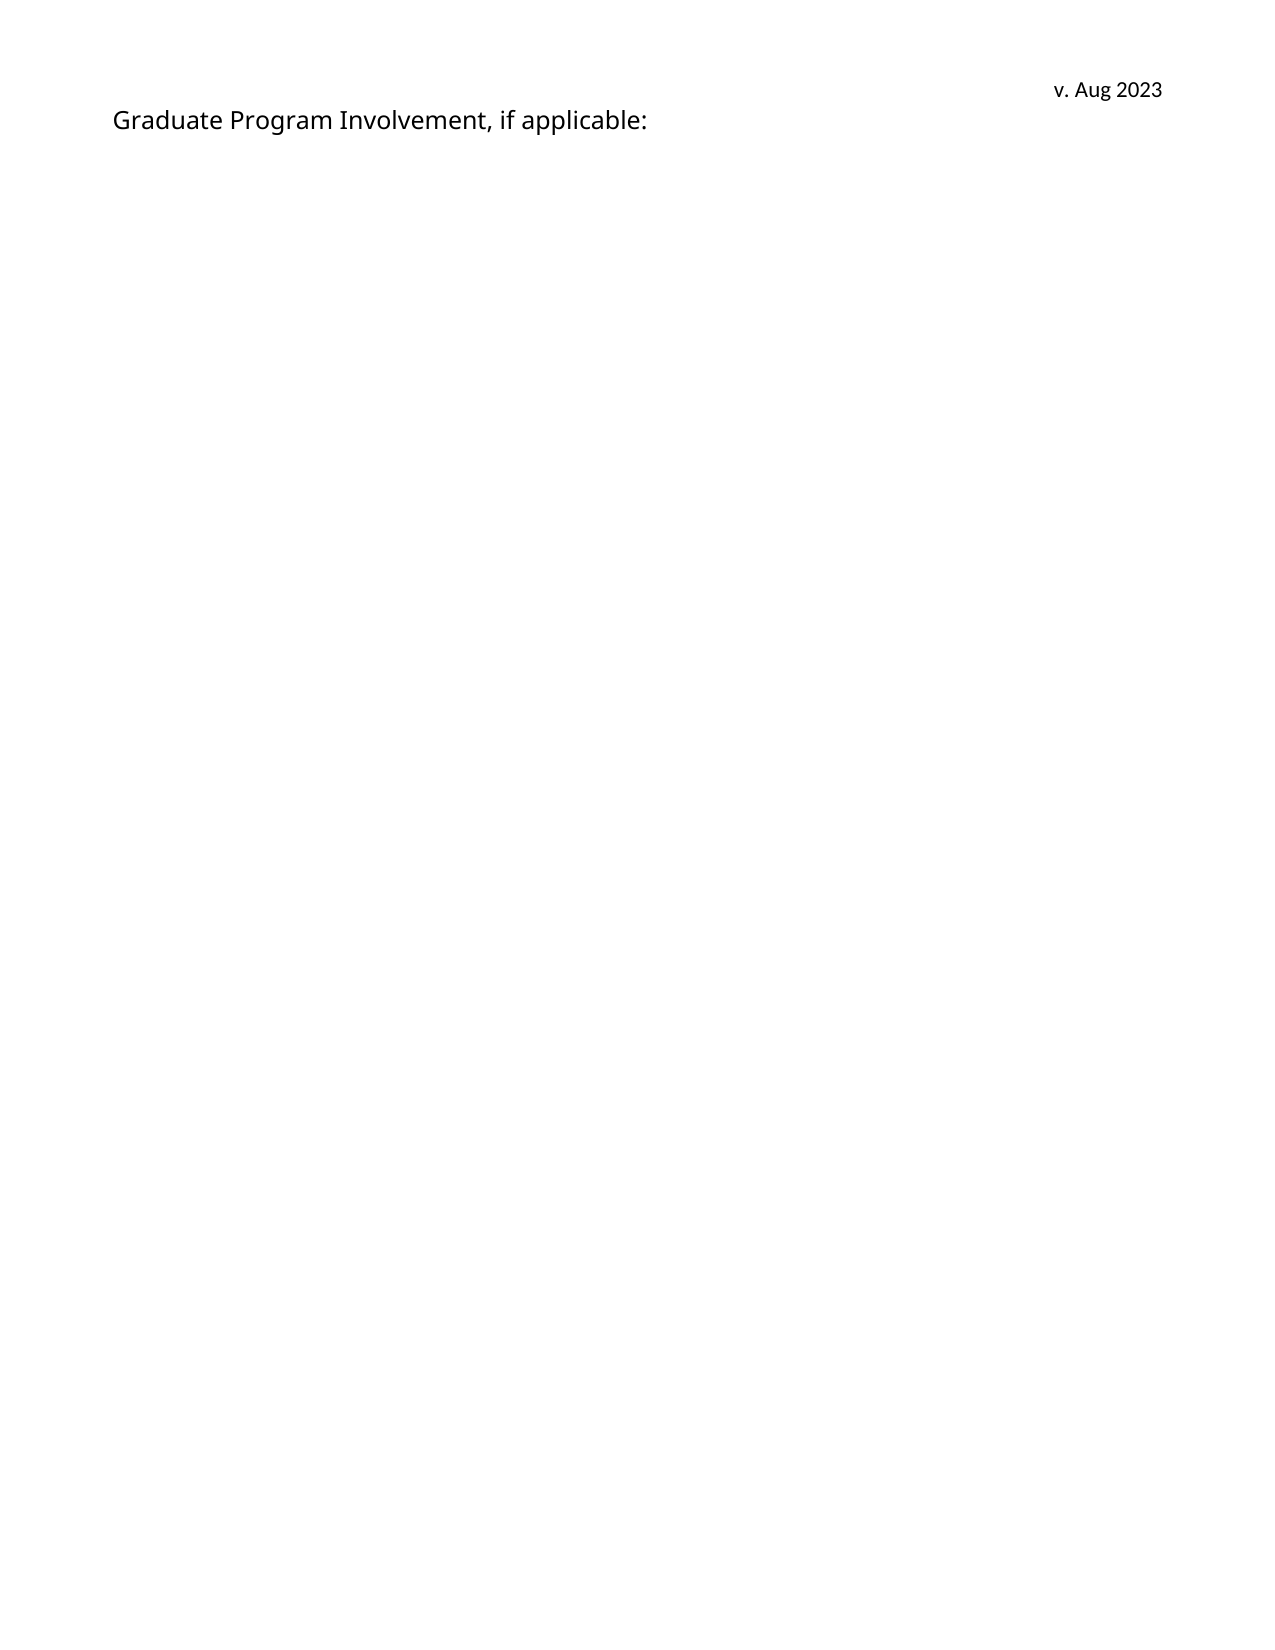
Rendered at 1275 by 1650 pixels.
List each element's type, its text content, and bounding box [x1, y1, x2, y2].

text Graduate Program Involvement, if applicable: [112, 103, 1162, 137]
